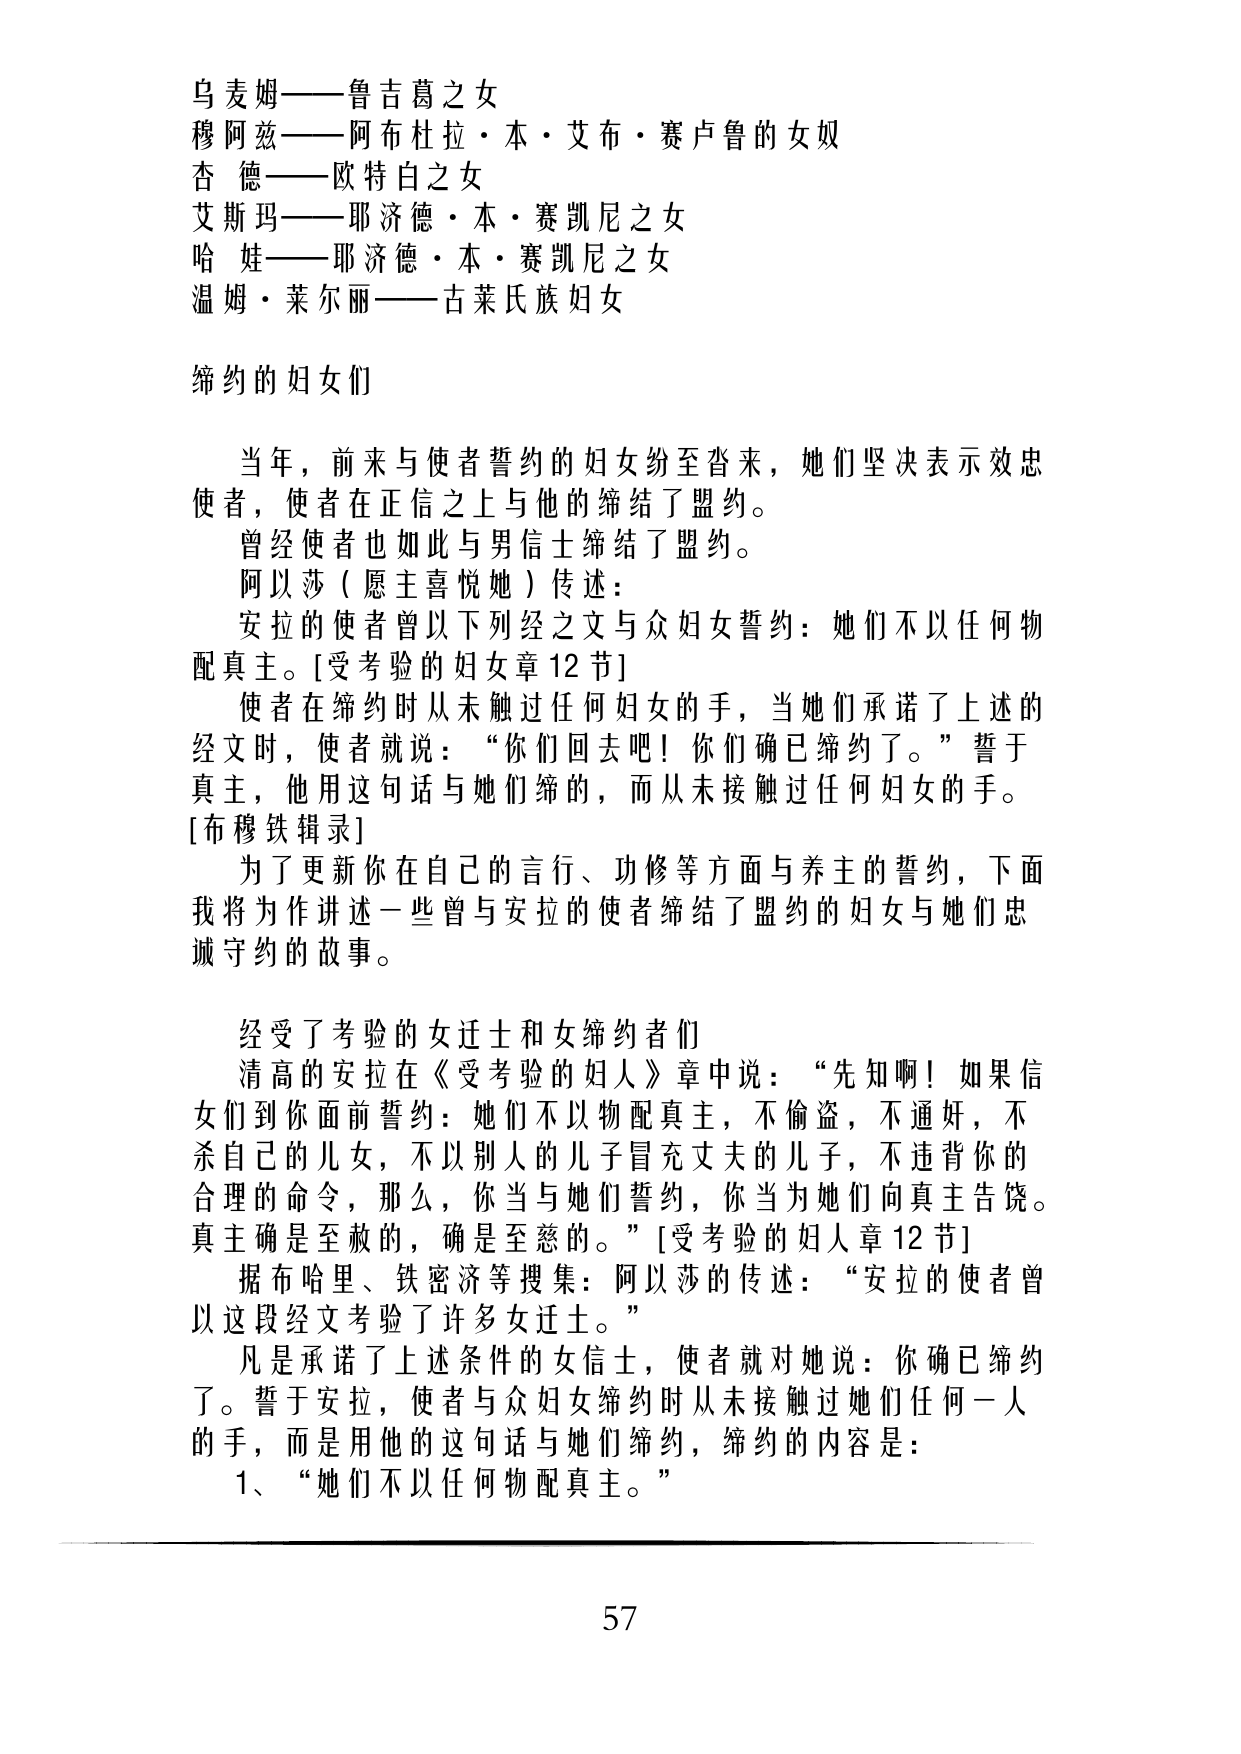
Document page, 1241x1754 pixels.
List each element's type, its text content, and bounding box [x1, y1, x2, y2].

text 1、“她们不以任何物配真主。” [187, 1463, 1053, 1499]
text 杏 德——欧特白之女 [187, 157, 1053, 192]
text 阿以莎（愿主喜悦她）传述： [187, 565, 1053, 600]
text 为了更新你在自己的言行、功修等方面与养主的誓约，下面我将为作讲述一些曾与安拉的使者缔结了盟约的妇女与她们忠诚守约的故事。 [187, 851, 1053, 968]
text 温姆·莱尔丽——古莱氏族妇女 [187, 279, 1053, 314]
text 哈 娃——耶济德·本·赛凯尼之女 [187, 238, 1053, 274]
text 经受了考验的女迁士和女缔约者们 [187, 1014, 1053, 1049]
text [布穆铁辑录] [187, 810, 1053, 845]
text 曾经使者也如此与男信士缔结了盟约。 [187, 524, 1053, 559]
text 艾斯玛——耶济德·本·赛凯尼之女 [187, 197, 1053, 233]
text 穆阿兹——阿布杜拉·本·艾布·赛卢鲁的女奴 [187, 116, 1053, 151]
text 据布哈里、铁密济等搜集：阿以莎的传述：“安拉的使者曾以这段经文考验了许多女迁土。” [187, 1259, 1053, 1335]
text 缔约的妇女们 [187, 361, 1053, 396]
text 当年，前来与使者誓约的妇女纷至沓来，她们坚决表示效忠使者，使者在正信之上与他的缔结了盟约。 [187, 442, 1053, 519]
text 清高的安拉在《受考验的妇人》章中说：“先知啊！如果信女们到你面前誓约：她们不以物配真主，不偷盗，不通奸，不杀自己的儿女，不以别人的儿子冒充丈夫的儿子，不违背你的合理的命令，那么，你当与她们誓约，你当为她们向真主告饶。真主确是至赦的，确是至慈的。”[受考验的妇人章12节] [187, 1055, 1053, 1254]
picture [58, 1539, 1034, 1547]
text 凡是承诺了上述条件的女信士，使者就对她说：你确已缔约了。誓于安拉，使者与众妇女缔约时从未接触过她们任何一人的手，而是用他的这句话与她们缔约，缔约的内容是： [187, 1341, 1053, 1458]
text 使者在缔约时从未触过任何妇女的手，当她们承诺了上述的经文时，使者就说：“你们回去吧！你们确已缔约了。”誓于真主，他用这句话与她们缔的，而从未接触过任何妇女的手。 [187, 687, 1053, 804]
text 乌麦姆——鲁吉葛之女 [187, 75, 1053, 110]
text 安拉的使者曾以下列经之文与众妇女誓约：她们不以任何物配真主。[受考验的妇女章12节] [187, 606, 1053, 682]
